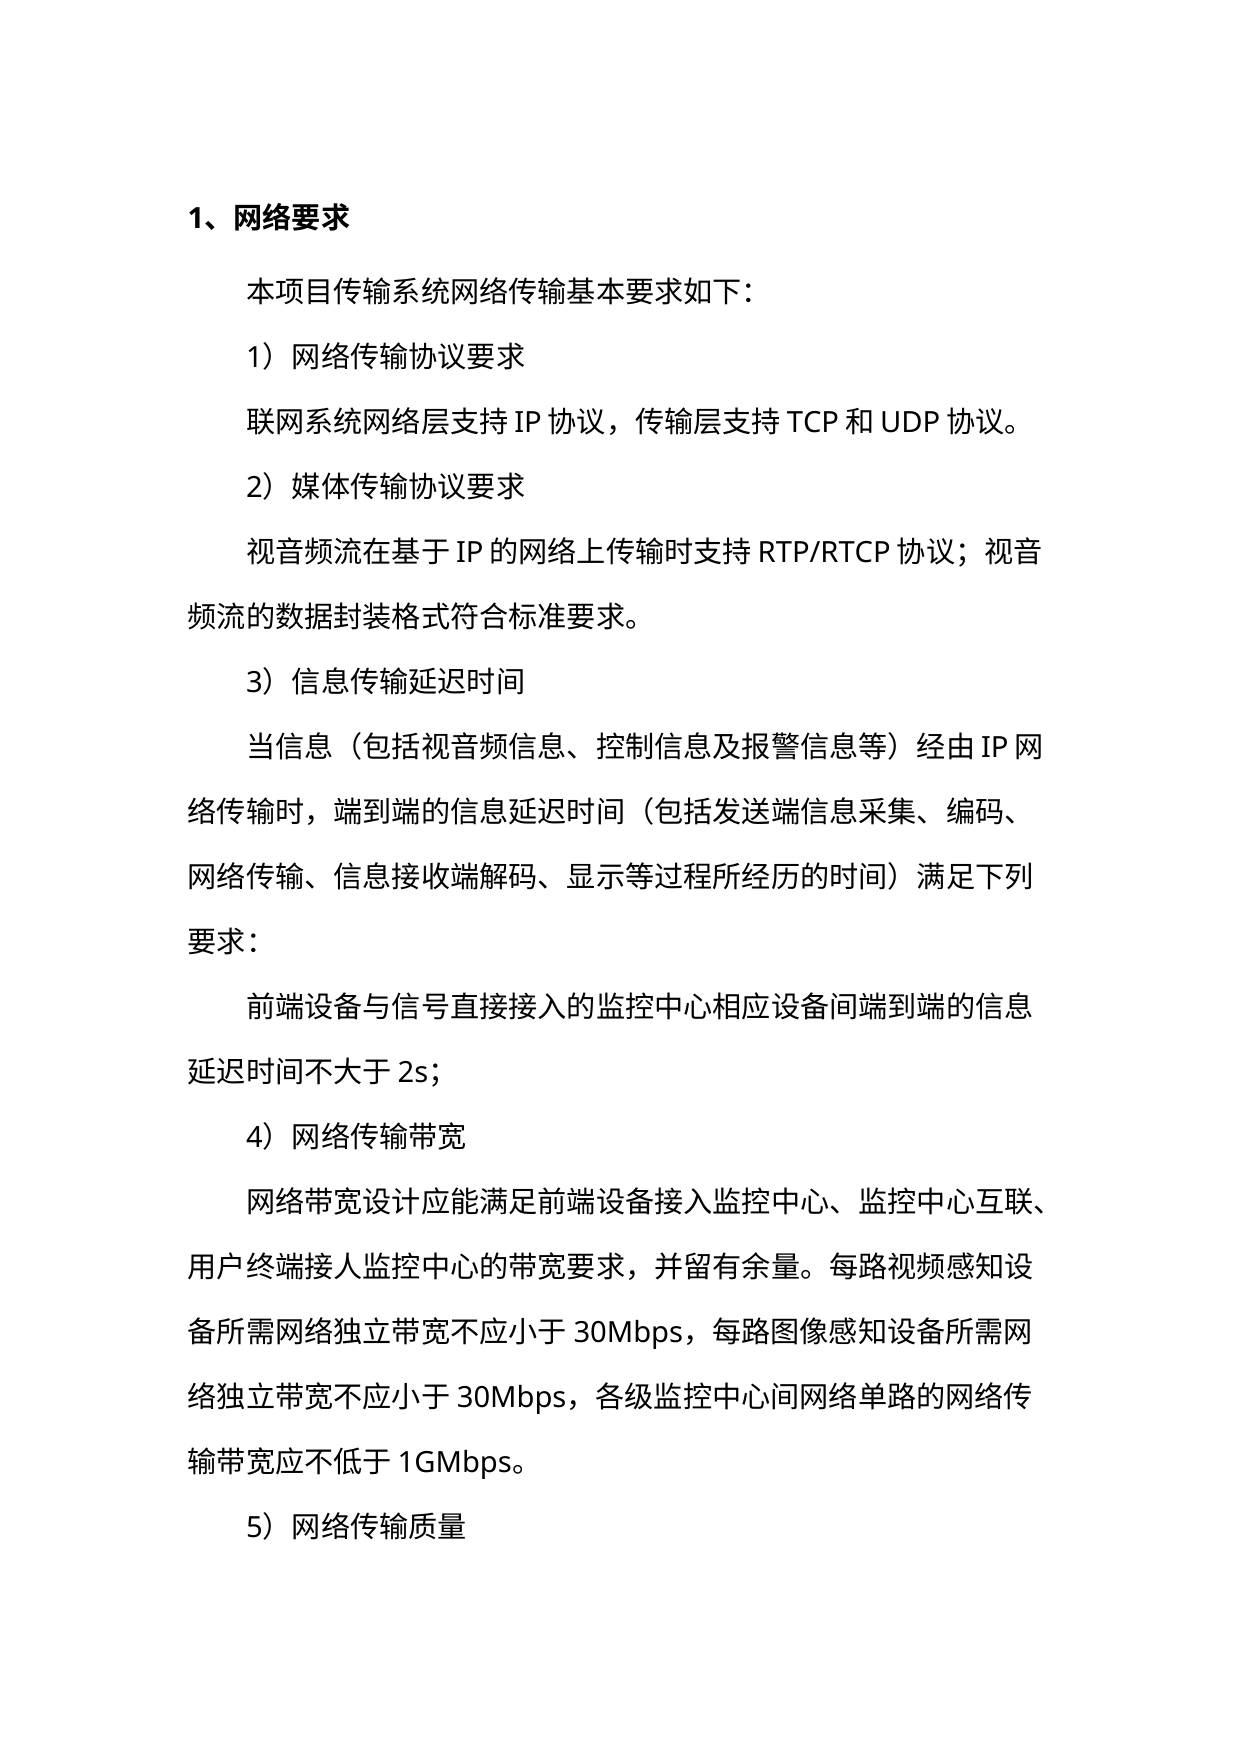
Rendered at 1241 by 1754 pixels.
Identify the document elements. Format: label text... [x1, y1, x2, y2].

text 3）信息传输延迟时间 [187, 647, 1053, 712]
text 1）网络传输协议要求 [187, 322, 1053, 387]
text 联网系统网络层支持IP协议，传输层支持TCP和UDP协议。 [187, 387, 1053, 452]
text 视音频流在基于IP的网络上传输时支持RTP/RTCP协议；视音频流的数据封装格式符合标准要求。 [187, 517, 1053, 647]
text 5）网络传输质量 [187, 1492, 1053, 1557]
text 当信息（包括视音频信息、控制信息及报警信息等）经由IP网络传输时，端到端的信息延迟时间（包括发送端信息采集、编码、网络传输、信息接收端解码、显示等过程所经历的时间）满足下列要求： [187, 712, 1053, 972]
text 4）网络传输带宽 [187, 1102, 1053, 1167]
text 网络带宽设计应能满足前端设备接入监控中心、监控中心互联、用户终端接人监控中心的带宽要求，并留有余量。每路视频感知设备所需网络独立带宽不应小于 30Mbps，每路图像感知设备所需网络独立带宽不应小于 30Mbps，各级监控中心间网络单路的网络传输带宽应不低于1GMbps。 [187, 1167, 1053, 1492]
text 前端设备与信号直接接入的监控中心相应设备间端到端的信息延迟时间不大于2s； [187, 972, 1053, 1102]
text 1、网络要求 [187, 178, 1053, 241]
text 本项目传输系统网络传输基本要求如下： [187, 257, 1053, 322]
text 2）媒体传输协议要求 [187, 452, 1053, 517]
